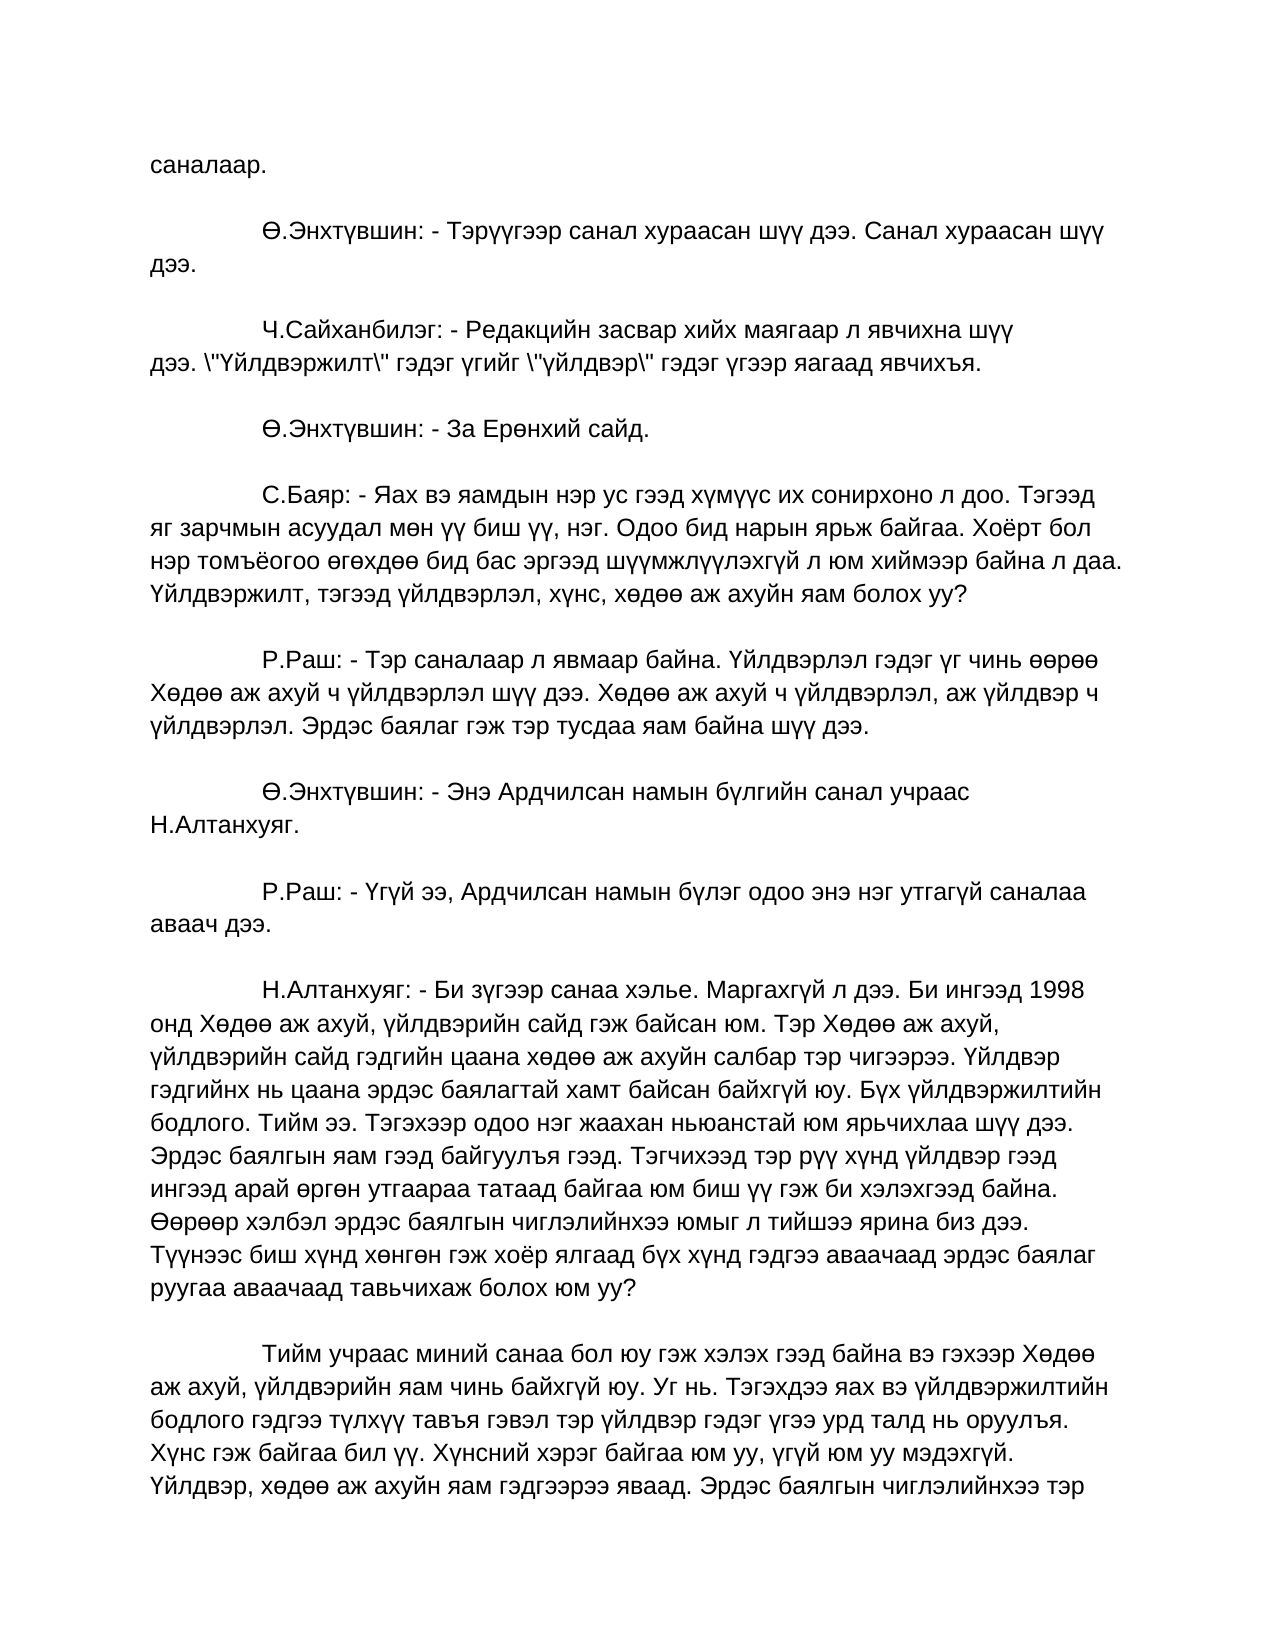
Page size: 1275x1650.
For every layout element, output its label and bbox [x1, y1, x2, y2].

text [150, 150, 1125, 1499]
